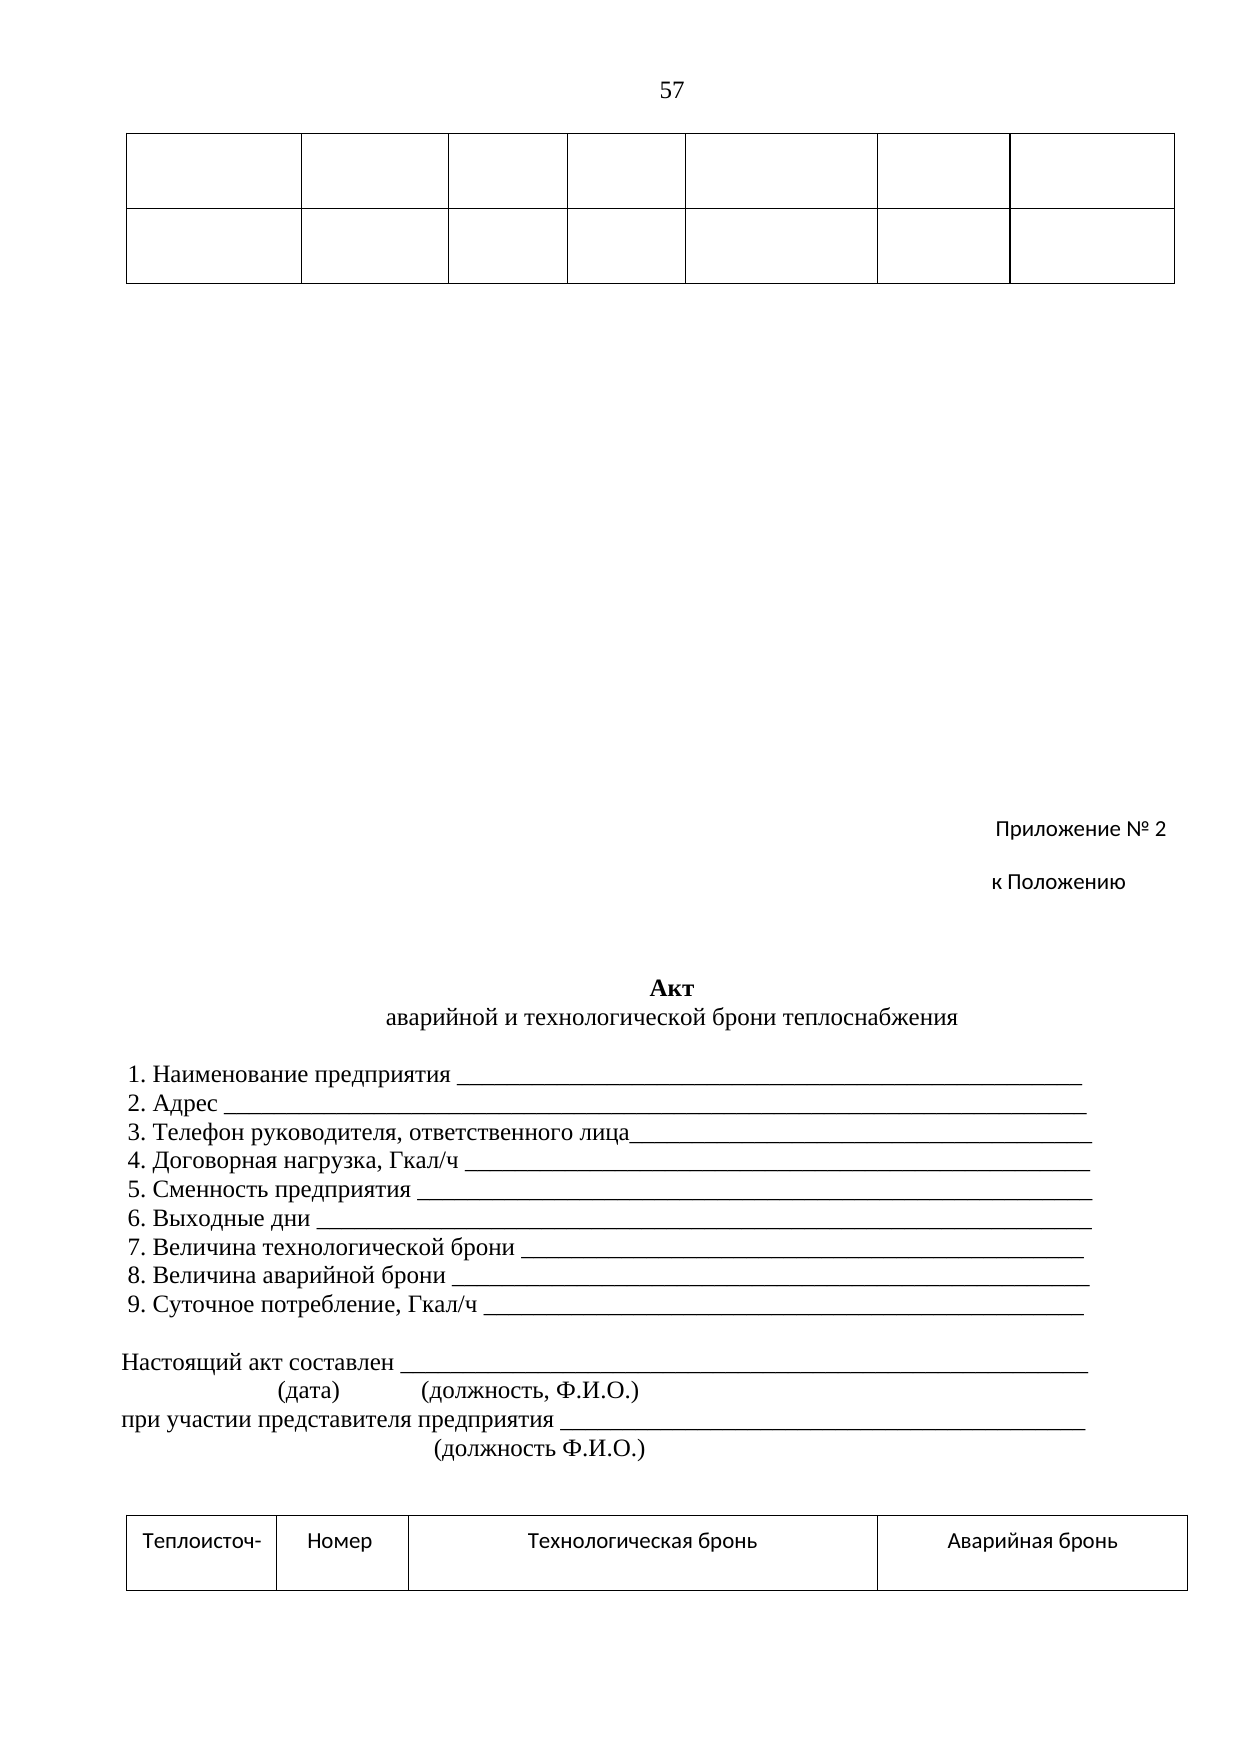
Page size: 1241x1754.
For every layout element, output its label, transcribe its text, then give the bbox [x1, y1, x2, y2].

text 1. Наименование предприятия __________________________________________________ [102, 1059, 1166, 1088]
table_cell [1011, 209, 1174, 282]
table_cell [686, 209, 877, 282]
text 2. Адрес _____________________________________________________________________ [102, 1088, 1166, 1117]
table_cell [878, 134, 1009, 207]
text 7. Величина технологической брони _____________________________________________ [102, 1232, 1166, 1260]
text Настоящий акт составлен _______________________________________________________ [65, 1347, 1166, 1375]
table_cell [449, 209, 567, 282]
text 3. Телефон руководителя, ответственного лица_____________________________________ [102, 1117, 1166, 1145]
table_cell [302, 209, 448, 282]
table_header Технологическая бронь [409, 1516, 877, 1589]
text Акт [177, 973, 1166, 1002]
table_cell [1011, 134, 1174, 207]
text аварийной и технологической брони теплоснабжения [177, 1002, 1166, 1030]
text Приложение № 2 [177, 814, 1166, 842]
text 4. Договорная нагрузка, Гкал/ч __________________________________________________ [102, 1145, 1166, 1174]
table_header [277, 1516, 408, 1589]
table_cell [878, 209, 1009, 282]
text 6. Выходные дни ______________________________________________________________ [102, 1203, 1166, 1232]
text 5. Сменность предприятия ______________________________________________________ [102, 1174, 1166, 1203]
table_cell [568, 134, 685, 207]
table_header Теплоисточ-ник [127, 1516, 276, 1589]
table_header Аварийная бронь [878, 1516, 1187, 1589]
table_cell [127, 134, 301, 207]
text 8. Величина аварийной брони ___________________________________________________ [102, 1260, 1166, 1289]
table_cell [127, 209, 301, 282]
table_cell [568, 209, 685, 282]
table_cell [449, 134, 567, 207]
text 9. Суточное потребление, Гкал/ч ________________________________________________ [102, 1289, 1166, 1318]
text (должность Ф.И.О.) [102, 1433, 1166, 1462]
table_cell [302, 134, 448, 207]
table_cell [686, 134, 877, 207]
text при участии представителя предприятия __________________________________________ [65, 1404, 1166, 1433]
text к Положению [915, 867, 1166, 895]
text (дата) (должность, Ф.И.О.) [65, 1375, 1166, 1404]
